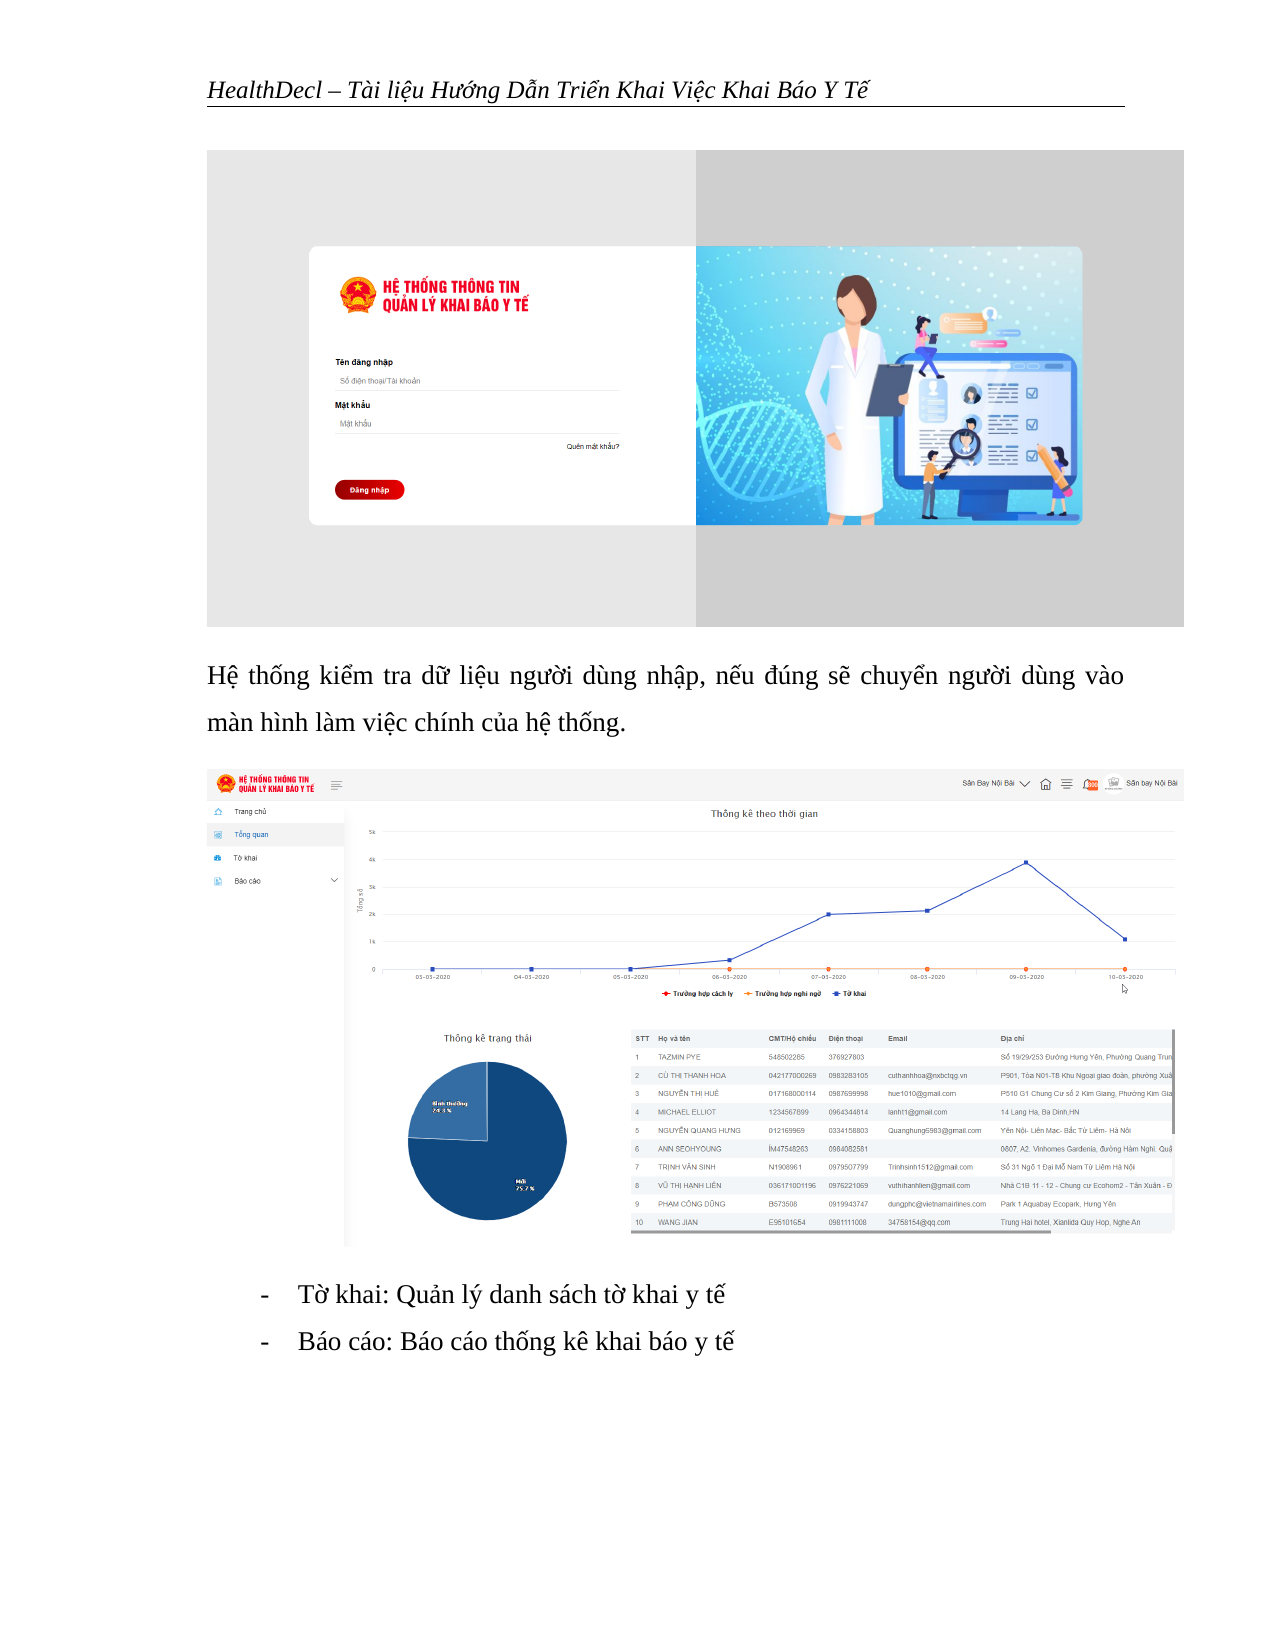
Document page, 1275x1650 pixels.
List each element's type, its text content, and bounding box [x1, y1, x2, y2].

list Báo cáo: Báo cáo thống kê khai báo y tế [260, 1325, 1125, 1356]
text Hệ thống kiểm tra dữ liệu người dùng nhập, nếu đúng sẽ chuyển người dùng vào màn hình làm việc chính của hệ thống. [207, 659, 1125, 737]
picture [206, 769, 1184, 1247]
list Tờ khai: Quản lý danh sách tờ khai y tế [260, 1278, 1125, 1309]
picture [206, 150, 1184, 627]
